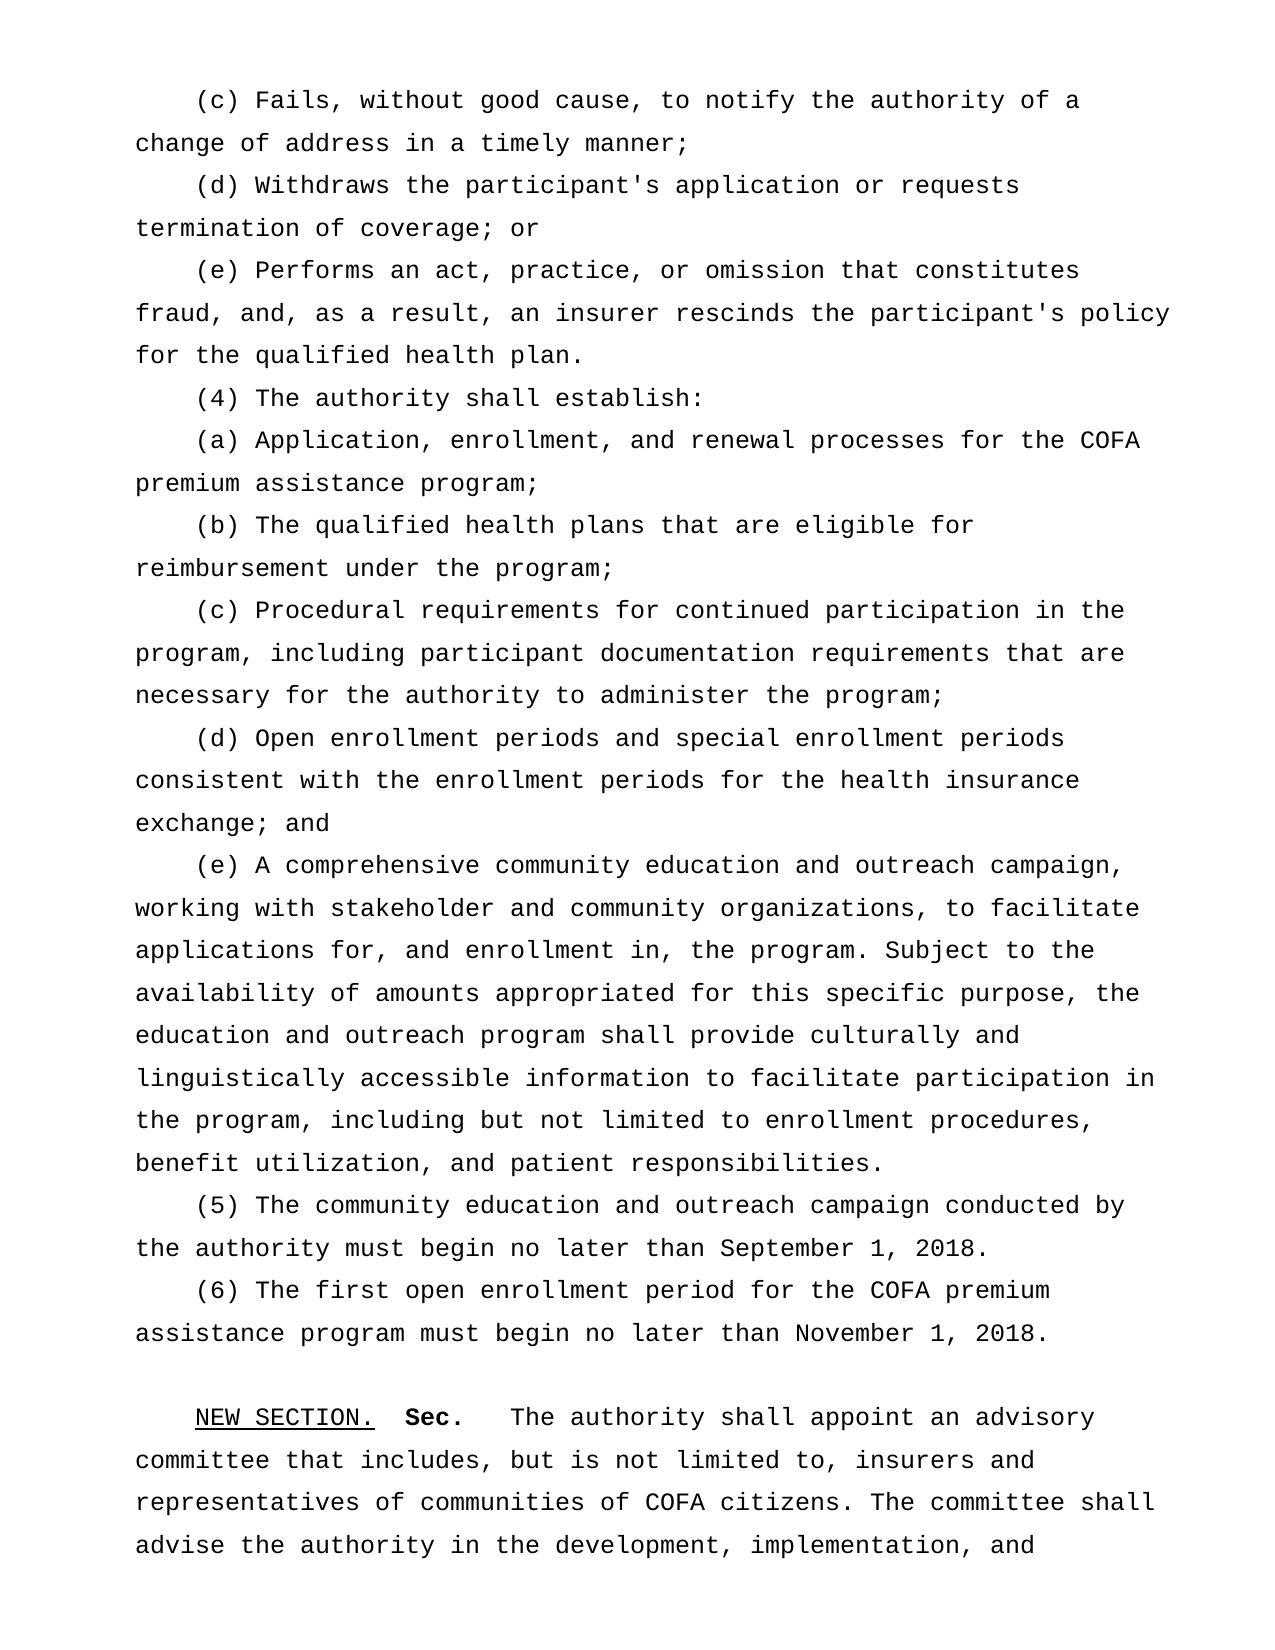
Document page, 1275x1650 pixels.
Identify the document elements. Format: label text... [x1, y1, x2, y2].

text (d) Open enrollment periods and special enrollment periods consistent with the enrollment periods for the health insurance exchange; and [135, 712, 1170, 840]
text (c) Fails, without good cause, to notify the authority of a change of address in a timely manner; [135, 75, 1170, 160]
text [135, 1392, 1170, 1562]
text (6) The first open enrollment period for the COFA premium assistance program must begin no later than November 1, 2018. [135, 1265, 1170, 1350]
text (e) Performs an act, practice, or omission that constitutes fraud, and, as a result, an insurer rescinds the participant's policy for the qualified health plan. [135, 245, 1170, 372]
text (d) Withdraws the participant's application or requests termination of coverage; or [135, 160, 1170, 245]
text (e) A comprehensive community education and outreach campaign, working with stakeholder and community organizations, to facilitate applications for, and enrollment in, the program. Subject to the availability of amounts appropriated for this specific purpose, the education and outreach program shall provide culturally and linguistically accessible information to facilitate participation in the program, including but not limited to enrollment procedures, benefit utilization, and patient responsibilities. [135, 840, 1170, 1180]
text (a) Application, enrollment, and renewal processes for the COFA premium assistance program; [135, 415, 1170, 500]
text (b) The qualified health plans that are eligible for reimbursement under the program; [135, 500, 1170, 585]
text (4) The authority shall establish: [135, 372, 1170, 415]
text (c) Procedural requirements for continued participation in the program, including participant documentation requirements that are necessary for the authority to administer the program; [135, 585, 1170, 712]
text (5) The community education and outreach campaign conducted by the authority must begin no later than September 1, 2018. [135, 1180, 1170, 1265]
